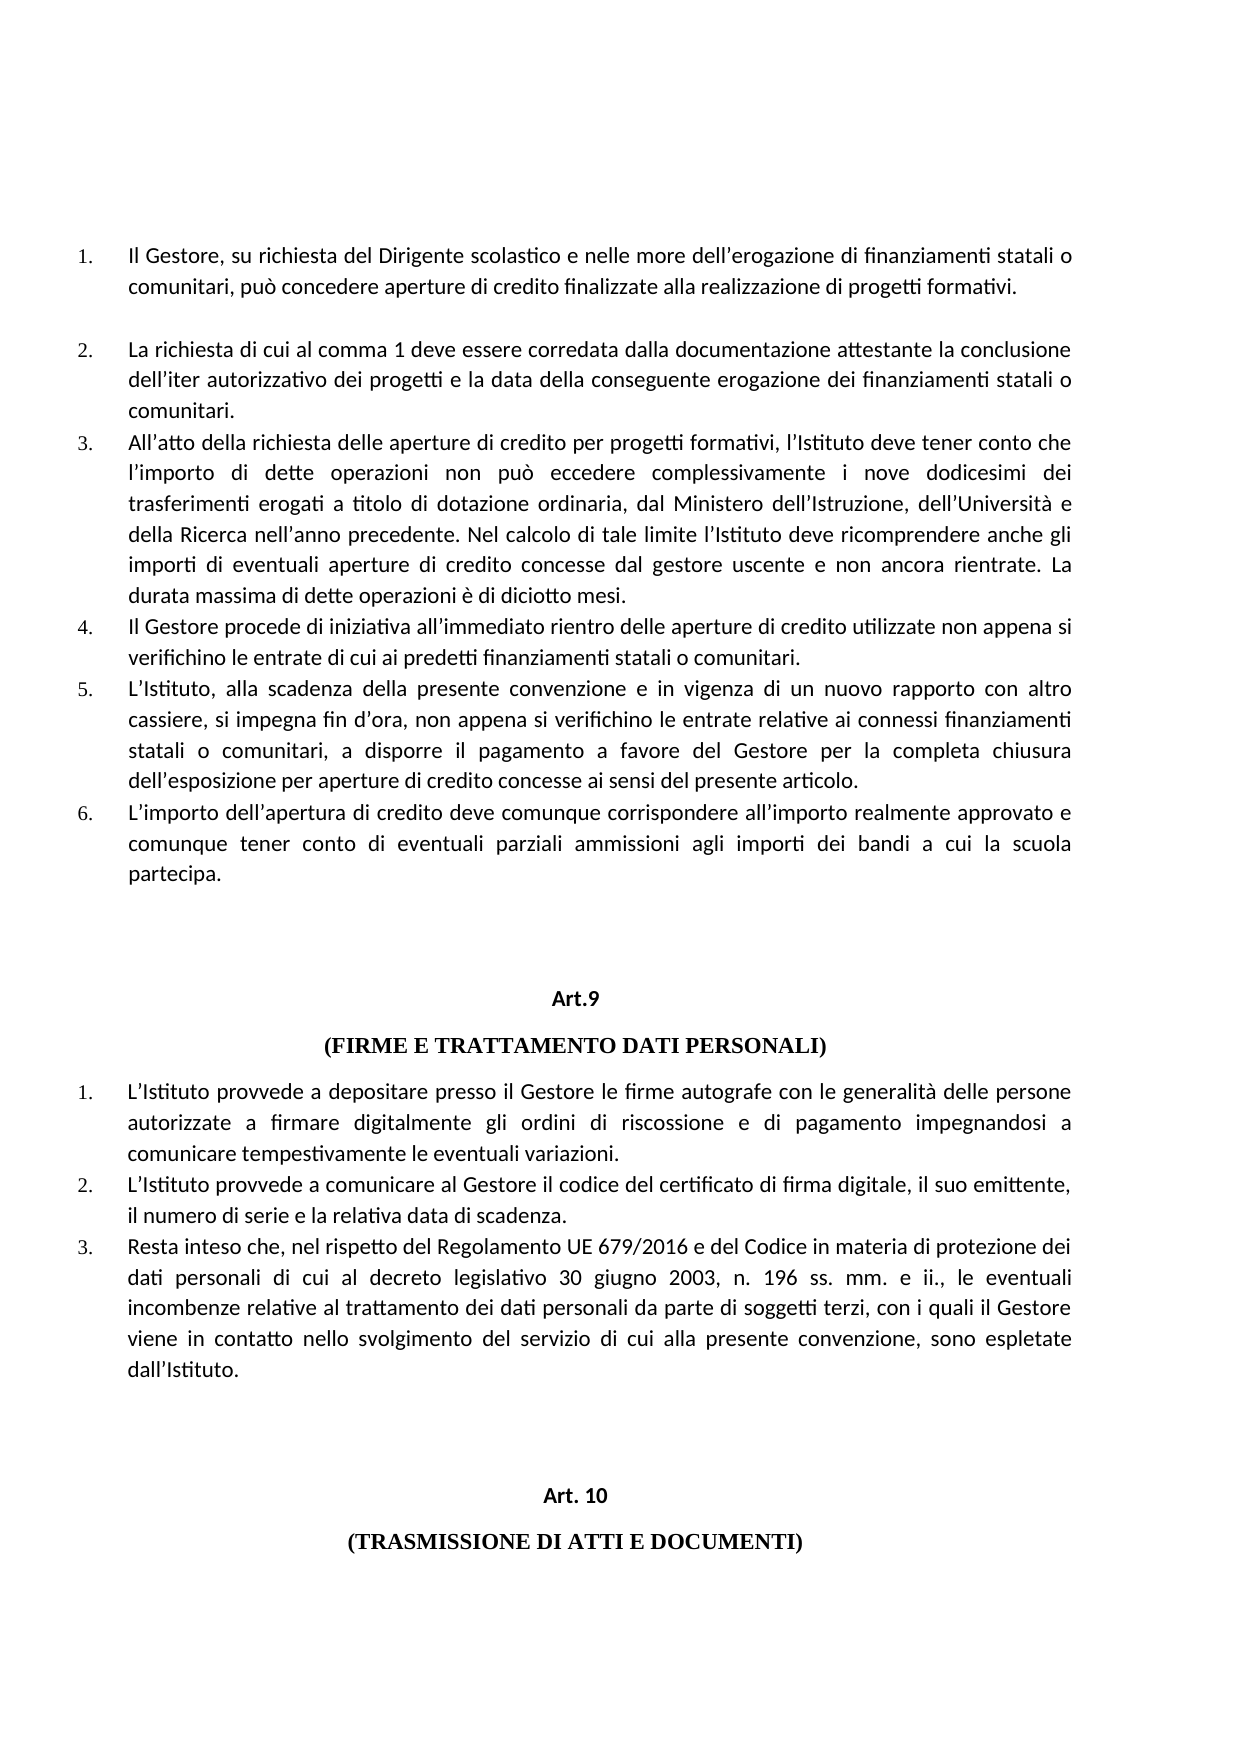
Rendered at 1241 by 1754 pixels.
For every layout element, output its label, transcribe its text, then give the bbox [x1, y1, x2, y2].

list Il Gestore procede di iniziativa all’immediato rientro delle aperture di credito utilizzate non appena si verifichino le entrate di cui ai predetti finanziamenti statali o comunitari. [77, 612, 1074, 671]
list L’Istituto provvede a comunicare al Gestore il codice del certificato di firma digitale, il suo emittente, il numero di serie e la relativa data di scadenza. [77, 1170, 1074, 1229]
list L’Istituto, alla scadenza della presente convenzione e in vigenza di un nuovo rapporto con altro cassiere, si impegna fin d’ora, non appena si verifichino le entrate relative ai connessi finanziamenti statali o comunitari, a disporre il pagamento a favore del Gestore per la completa chiusura dell’esposizione per aperture di credito concesse ai sensi del presente articolo. [77, 674, 1074, 795]
list All’atto della richiesta delle aperture di credito per progetti formativi, l’Istituto deve tener conto che l’importo di dette operazioni non può eccedere complessivamente i nove dodicesimi dei trasferimenti erogati a titolo di dotazione ordinaria, dal Ministero dell’Istruzione, dell’Università e della Ricerca nell’anno precedente. Nel calcolo di tale limite l’Istituto deve ricomprendere anche gli importi di eventuali aperture di credito concesse dal gestore uscente e non ancora rientrate. La durata massima di dette operazioni è di diciotto mesi. [77, 428, 1074, 609]
list La richiesta di cui al comma 1 deve essere corredata dalla documentazione attestante la conclusione dell’iter autorizzativo dei progetti e la data della conseguente erogazione dei finanziamenti statali o comunitari. [77, 335, 1074, 424]
text Art. 10 [78, 1481, 1073, 1509]
text (FIRME E TRATTAMENTO DATI PERSONALI) [78, 1032, 1073, 1058]
list Il Gestore, su richiesta del Dirigente scolastico e nelle more dell’erogazione di finanziamenti statali o comunitari, può concedere aperture di credito finalizzate alla realizzazione di progetti formativi. [77, 242, 1074, 300]
list Resta inteso che, nel rispetto del Regolamento UE 679/2016 e del Codice in materia di protezione dei dati personali di cui al decreto legislativo 30 giugno 2003, n. 196 ss. mm. e ii., le eventuali incombenze relative al trattamento dei dati personali da parte di soggetti terzi, con i quali il Gestore viene in contatto nello svolgimento del servizio di cui alla presente convenzione, sono espletate dall’Istituto. [77, 1232, 1074, 1383]
list L’importo dell’apertura di credito deve comunque corrispondere all’importo realmente approvato e comunque tener conto di eventuali parziali ammissioni agli importi dei bandi a cui la scuola partecipa. [77, 798, 1074, 887]
text Art.9 [78, 984, 1073, 1012]
list L’Istituto provvede a depositare presso il Gestore le firme autografe con le generalità delle persone autorizzate a firmare digitalmente gli ordini di riscossione e di pagamento impegnandosi a comunicare tempestivamente le eventuali variazioni. [77, 1077, 1074, 1167]
text (TRASMISSIONE DI ATTI E DOCUMENTI) [78, 1528, 1073, 1555]
